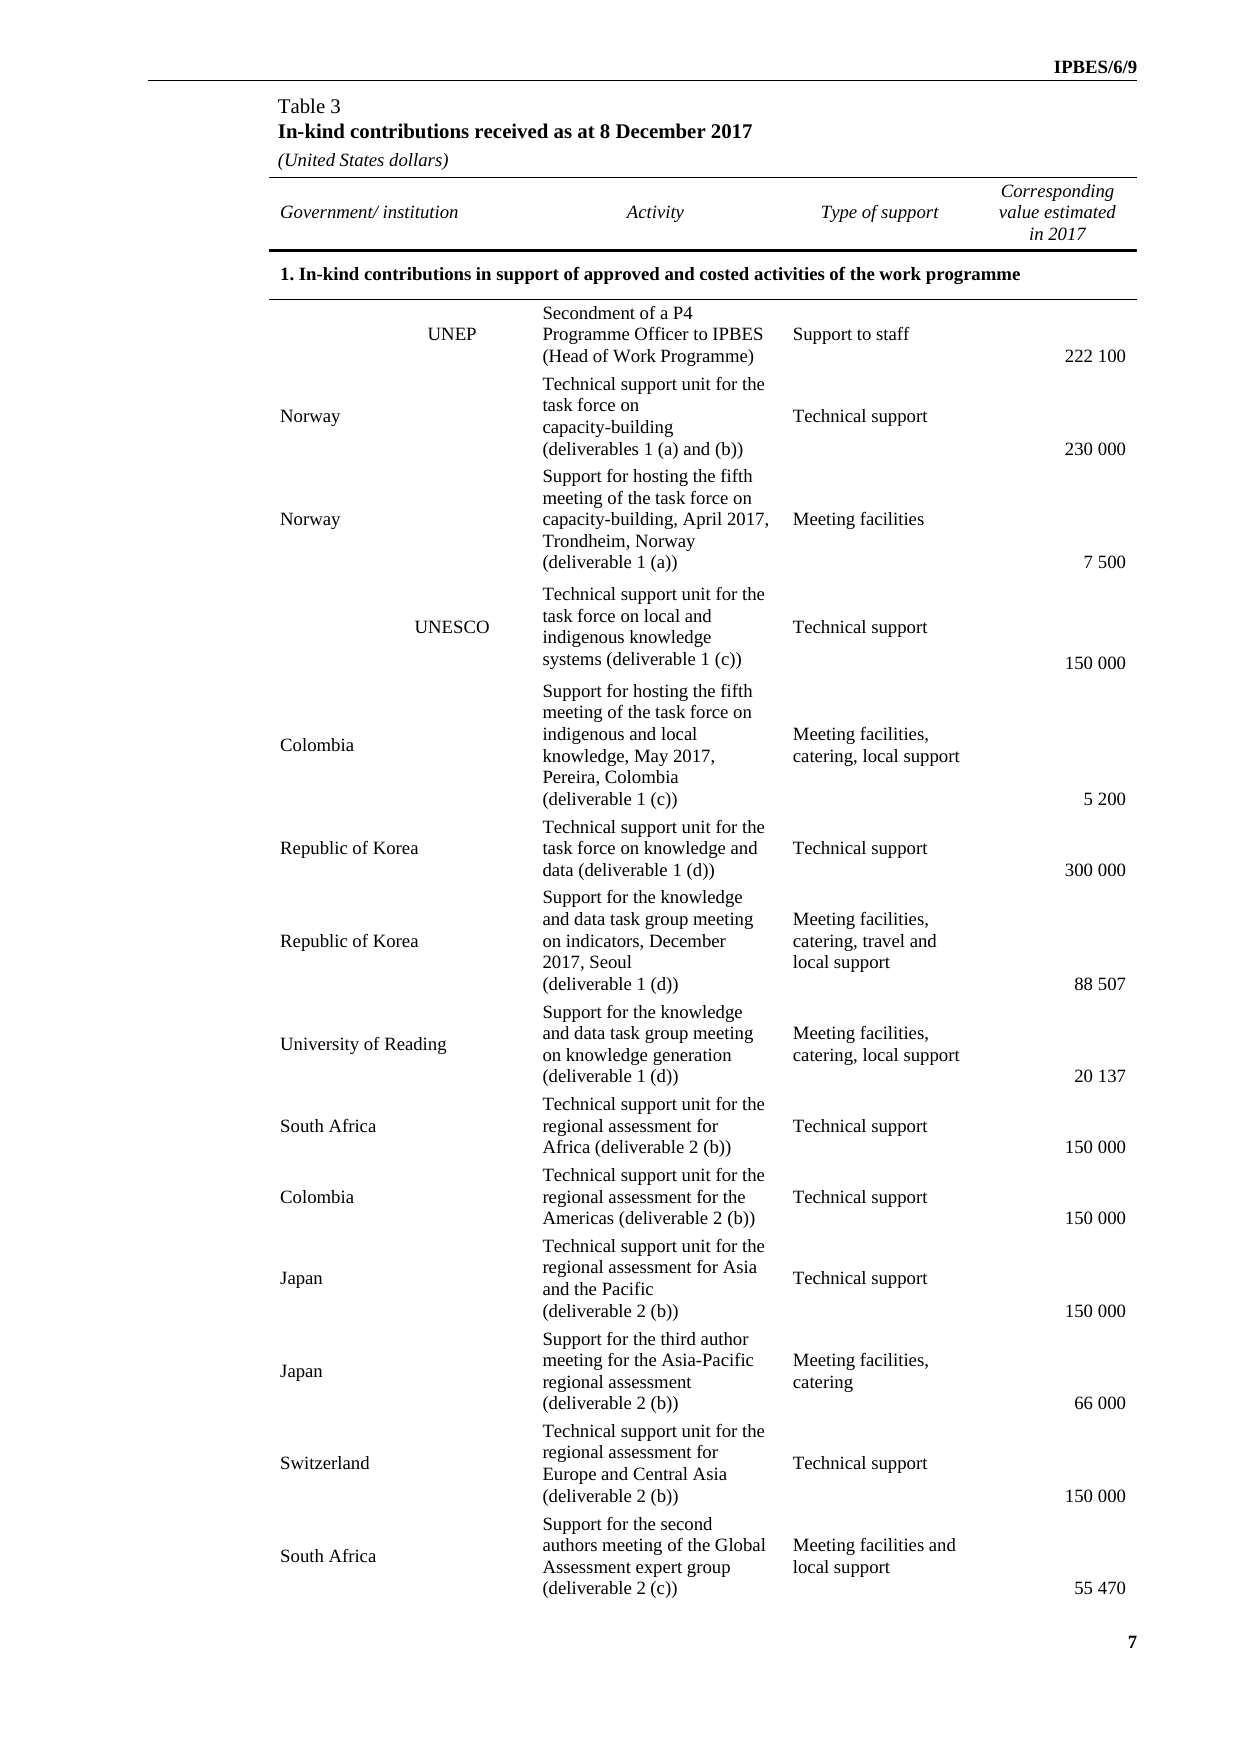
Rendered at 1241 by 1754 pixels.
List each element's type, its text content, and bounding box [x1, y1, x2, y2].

table_cell 20 137 [979, 999, 1137, 1091]
table_cell Technical support unit for the task force on knowledge and data (deliverable 1 (d)) [531, 814, 781, 884]
table_cell 150 000 [979, 1162, 1137, 1233]
table_cell Technical support unit for the task force on local and indigenous knowledge systems (deliverable 1 (c)) [531, 577, 781, 678]
table_cell UNESCO [269, 577, 531, 678]
table_cell Japan [269, 1233, 531, 1325]
table_cell Support for hosting the fifth meeting of the task force on capacity-building, April 2017, Trondheim, Norway (deliverable 1 (a)) [531, 463, 781, 577]
table_cell Technical support [781, 1091, 979, 1162]
table_cell University of Reading [269, 999, 531, 1091]
table_cell Meeting facilities [781, 463, 979, 577]
table_cell Norway [269, 371, 531, 463]
table_header Government/ institution [269, 178, 531, 249]
table_cell Colombia [269, 678, 531, 813]
table_cell 230 000 [979, 371, 1137, 463]
title (United States dollars) [278, 149, 1137, 170]
table_cell 150 000 [979, 1233, 1137, 1325]
table_cell Support for the second authors meeting of the Global Assessment expert group (deliverable 2 (c)) [531, 1510, 781, 1603]
table_cell Technical support unit for the task force on capacity-building (deliverables 1 (a) and (b)) [531, 371, 781, 463]
table_cell Technical support unit for the regional assessment for Asia and the Pacific (deliverable 2 (b)) [531, 1233, 781, 1325]
table_cell Republic of Korea [269, 814, 531, 884]
table_cell Meeting facilities and local support [781, 1510, 979, 1603]
table_cell 150 000 [979, 577, 1137, 678]
table_cell 300 000 [979, 814, 1137, 884]
table_cell 55 470 [979, 1510, 1137, 1603]
table_cell 150 000 [979, 1091, 1137, 1162]
table_cell Meeting facilities, catering, travel and local support [781, 884, 979, 998]
table_cell Support for hosting the fifth meeting of the task force on indigenous and local knowledge, May 2017, Pereira, Colombia (deliverable 1 (c)) [531, 678, 781, 813]
table_cell Technical support unit for the regional assessment for Africa (deliverable 2 (b)) [531, 1091, 781, 1162]
table_cell Japan [269, 1325, 531, 1418]
table_cell UNEP [269, 300, 531, 371]
table_cell 66 000 [979, 1325, 1137, 1418]
table_cell Technical support [781, 814, 979, 884]
table_cell Meeting facilities, catering [781, 1325, 979, 1418]
table_header Corresponding value estimated in 2017 [979, 178, 1137, 249]
table_cell Technical support [781, 371, 979, 463]
table_cell Technical support [781, 1233, 979, 1325]
table_cell Technical support unit for the regional assessment for Europe and Central Asia (deliverable 2 (b)) [531, 1418, 781, 1510]
table_cell Switzerland [269, 1418, 531, 1510]
table_cell Meeting facilities, catering, local support [781, 678, 979, 813]
table_header Type of support [781, 178, 979, 249]
table_cell 150 000 [979, 1418, 1137, 1510]
table_cell 7 500 [979, 463, 1137, 577]
table_cell Secondment of a P4 Programme Officer to IPBES (Head of Work Programme) [531, 300, 781, 371]
table_cell Meeting facilities, catering, local support [781, 999, 979, 1091]
table_cell Support for the third author meeting for the Asia-Pacific regional assessment (deliverable 2 (b)) [531, 1325, 781, 1418]
table_cell Technical support [781, 577, 979, 678]
table_cell Support for the knowledge and data task group meeting on knowledge generation (deliverable 1 (d)) [531, 999, 781, 1091]
table_cell Support to staff [781, 300, 979, 371]
table_cell Support for the knowledge and data task group meeting on indicators, December 2017, Seoul (deliverable 1 (d)) [531, 884, 781, 998]
table_cell Technical support [781, 1418, 979, 1510]
table_cell Republic of Korea [269, 884, 531, 998]
table_cell Technical support [781, 1162, 979, 1233]
table_cell South Africa [269, 1091, 531, 1162]
title Table 3 In-kind contributions received as at 8 December 2017 [278, 94, 1137, 143]
table_cell 88 507 [979, 884, 1137, 998]
table_cell 1. In-kind contributions in support of approved and costed activities of the work programme [269, 252, 1137, 299]
table_cell 5 200 [979, 678, 1137, 813]
table_cell South Africa [269, 1510, 531, 1603]
table_cell Norway [269, 463, 531, 577]
table_cell Colombia [269, 1162, 531, 1233]
table_cell Technical support unit for the regional assessment for the Americas (deliverable 2 (b)) [531, 1162, 781, 1233]
table_header Activity [531, 178, 781, 249]
table_cell 222 100 [979, 300, 1137, 371]
